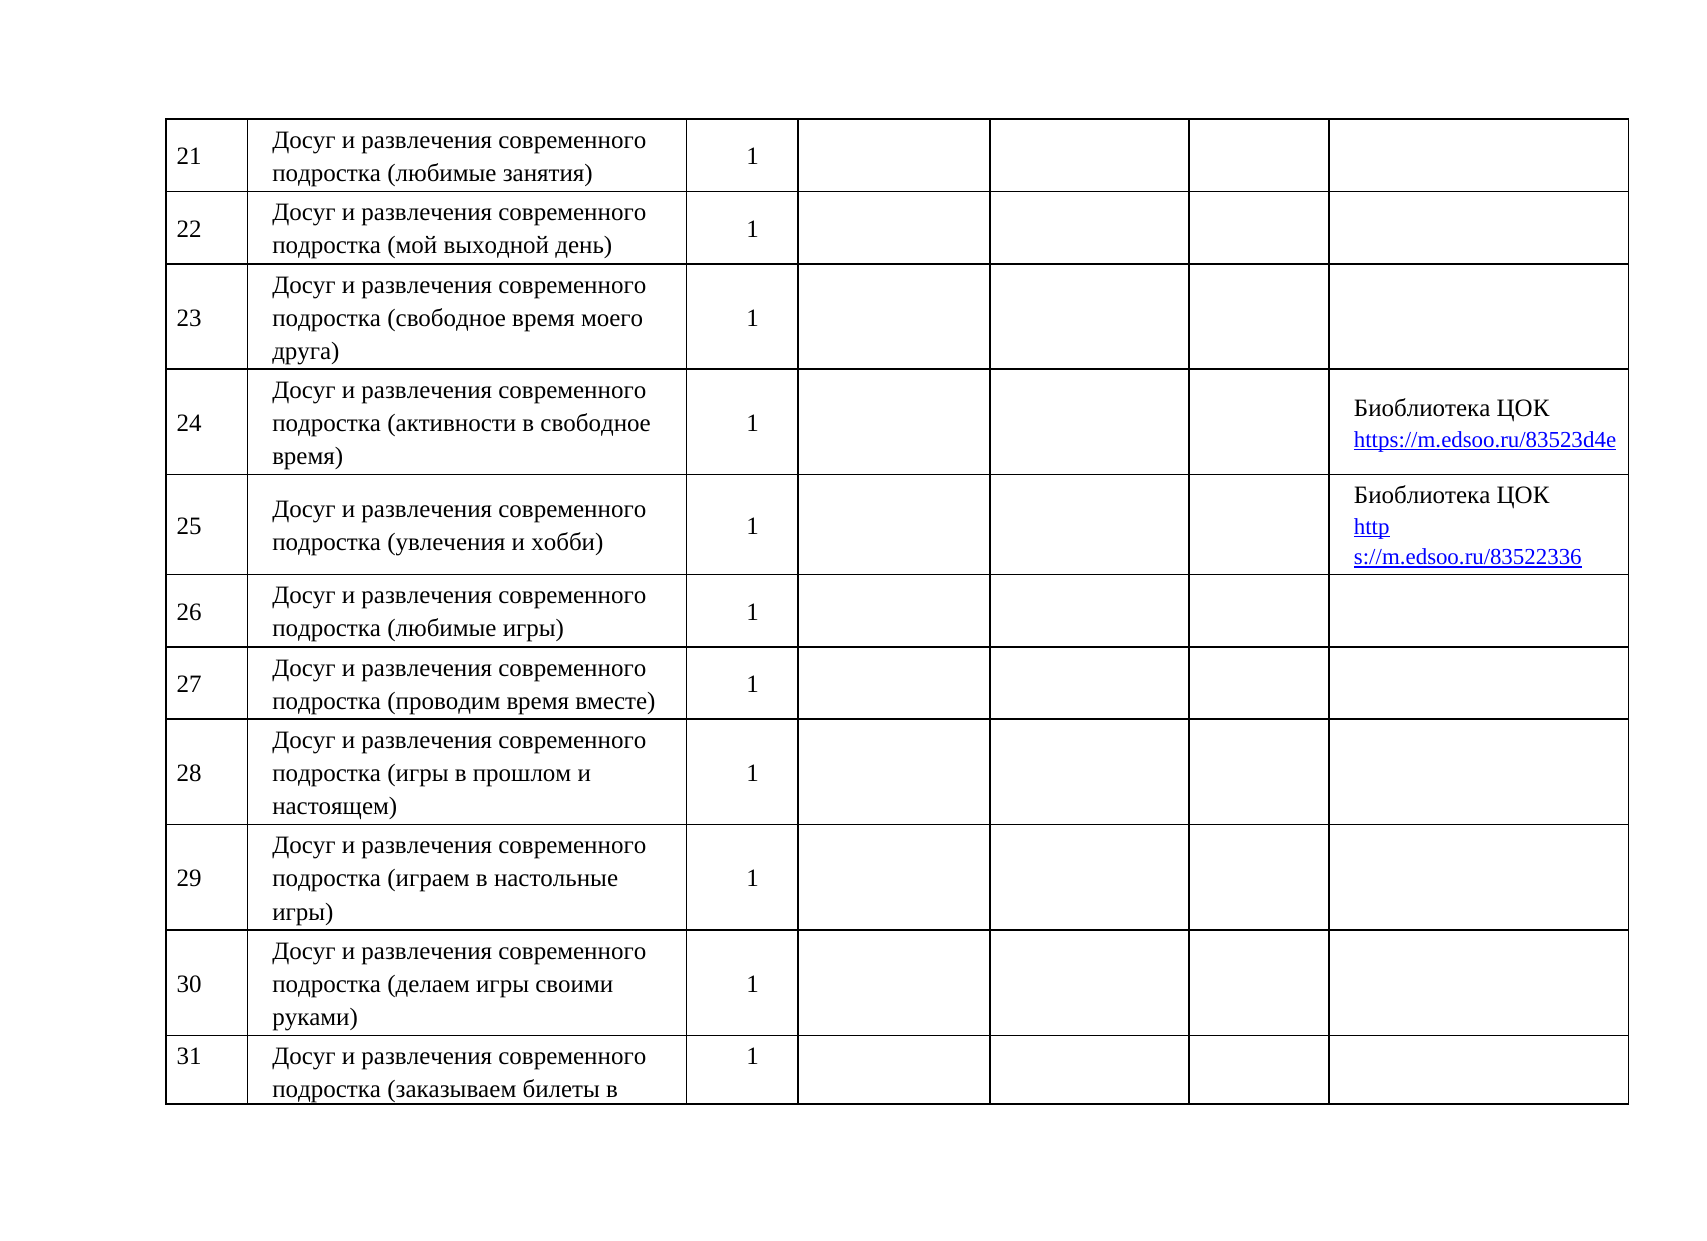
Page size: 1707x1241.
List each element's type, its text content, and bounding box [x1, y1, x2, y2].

table_cell Биоблиотека ЦОК https://m.edsoo.ru/83523d4e [1330, 370, 1628, 474]
table_cell [991, 120, 1188, 191]
table_cell 31 [167, 1036, 247, 1103]
table_cell [1330, 575, 1628, 646]
table_cell 27 [167, 648, 247, 718]
table_cell 1 [687, 1036, 797, 1103]
table_cell 25 [167, 475, 247, 573]
table_cell [991, 1036, 1188, 1103]
table_cell 1 [687, 265, 797, 368]
table_cell Досуг и развлечения современного подростка (играем в настольные игры) [248, 825, 686, 929]
table_cell Досуг и развлечения современного подростка (игры в прошлом и настоящем) [248, 720, 686, 824]
table_cell [1330, 265, 1628, 368]
table_cell [799, 265, 989, 368]
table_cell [248, 1036, 686, 1103]
table_cell [1330, 192, 1628, 263]
table_cell [799, 475, 989, 573]
table_cell Досуг и развлечения современного подростка (делаем игры своими руками) [248, 931, 686, 1034]
table_cell [991, 575, 1188, 646]
table_cell 28 [167, 720, 247, 824]
table_cell 1 [687, 475, 797, 573]
table_cell [1330, 648, 1628, 718]
table_cell 1 [687, 370, 797, 474]
table_cell 29 [167, 825, 247, 929]
table_cell [1190, 265, 1328, 368]
table_cell 1 [687, 120, 797, 191]
table_cell [1190, 720, 1328, 824]
table_cell [799, 370, 989, 474]
table_cell [1330, 720, 1628, 824]
table_cell Досуг и развлечения современного подростка (активности в свободное время) [248, 370, 686, 474]
table_cell 23 [167, 265, 247, 368]
table_cell [1190, 575, 1328, 646]
table_cell Биоблиотека ЦОК https://m.edsoo.ru/83522336 [1330, 475, 1628, 573]
table_cell [991, 475, 1188, 573]
table_cell Досуг и развлечения современного подростка (любимые занятия) [248, 120, 686, 191]
table_cell [799, 1036, 989, 1103]
table_cell [1190, 825, 1328, 929]
table_cell 1 [687, 720, 797, 824]
table_cell Досуг и развлечения современного подростка (любимые игры) [248, 575, 686, 646]
table_cell 1 [687, 825, 797, 929]
table_cell [1330, 931, 1628, 1034]
table_cell 21 [167, 120, 247, 191]
table_cell 24 [167, 370, 247, 474]
table_cell [1190, 192, 1328, 263]
table_cell 1 [687, 575, 797, 646]
table_cell [799, 825, 989, 929]
table_cell [1190, 475, 1328, 573]
table_cell [1190, 120, 1328, 191]
table_cell Досуг и развлечения современного подростка (свободное время моего друга) [248, 265, 686, 368]
table_cell [799, 931, 989, 1034]
table_cell [799, 720, 989, 824]
table_cell [1190, 370, 1328, 474]
table_cell [991, 265, 1188, 368]
table_cell [991, 720, 1188, 824]
table_cell [991, 370, 1188, 474]
table_cell Досуг и развлечения современного подростка (увлечения и хобби) [248, 475, 686, 573]
table_cell [799, 648, 989, 718]
table_cell [991, 931, 1188, 1034]
table_cell [1190, 1036, 1328, 1103]
table_cell [1330, 825, 1628, 929]
table_cell 1 [687, 192, 797, 263]
table_cell Досуг и развлечения современного подростка (мой выходной день) [248, 192, 686, 263]
table_cell 1 [687, 648, 797, 718]
table_cell 30 [167, 931, 247, 1034]
table_cell [799, 192, 989, 263]
table_cell [1190, 931, 1328, 1034]
table_cell [1330, 1036, 1628, 1103]
table_cell [799, 120, 989, 191]
table_cell [991, 825, 1188, 929]
table_cell [799, 575, 989, 646]
table_cell [1330, 120, 1628, 191]
table_cell [991, 192, 1188, 263]
table_cell 26 [167, 575, 247, 646]
table_cell 1 [687, 931, 797, 1034]
table_cell [1190, 648, 1328, 718]
table_cell [991, 648, 1188, 718]
table_cell Досуг и развлечения современного подростка (проводим время вместе) [248, 648, 686, 718]
table_cell 22 [167, 192, 247, 263]
